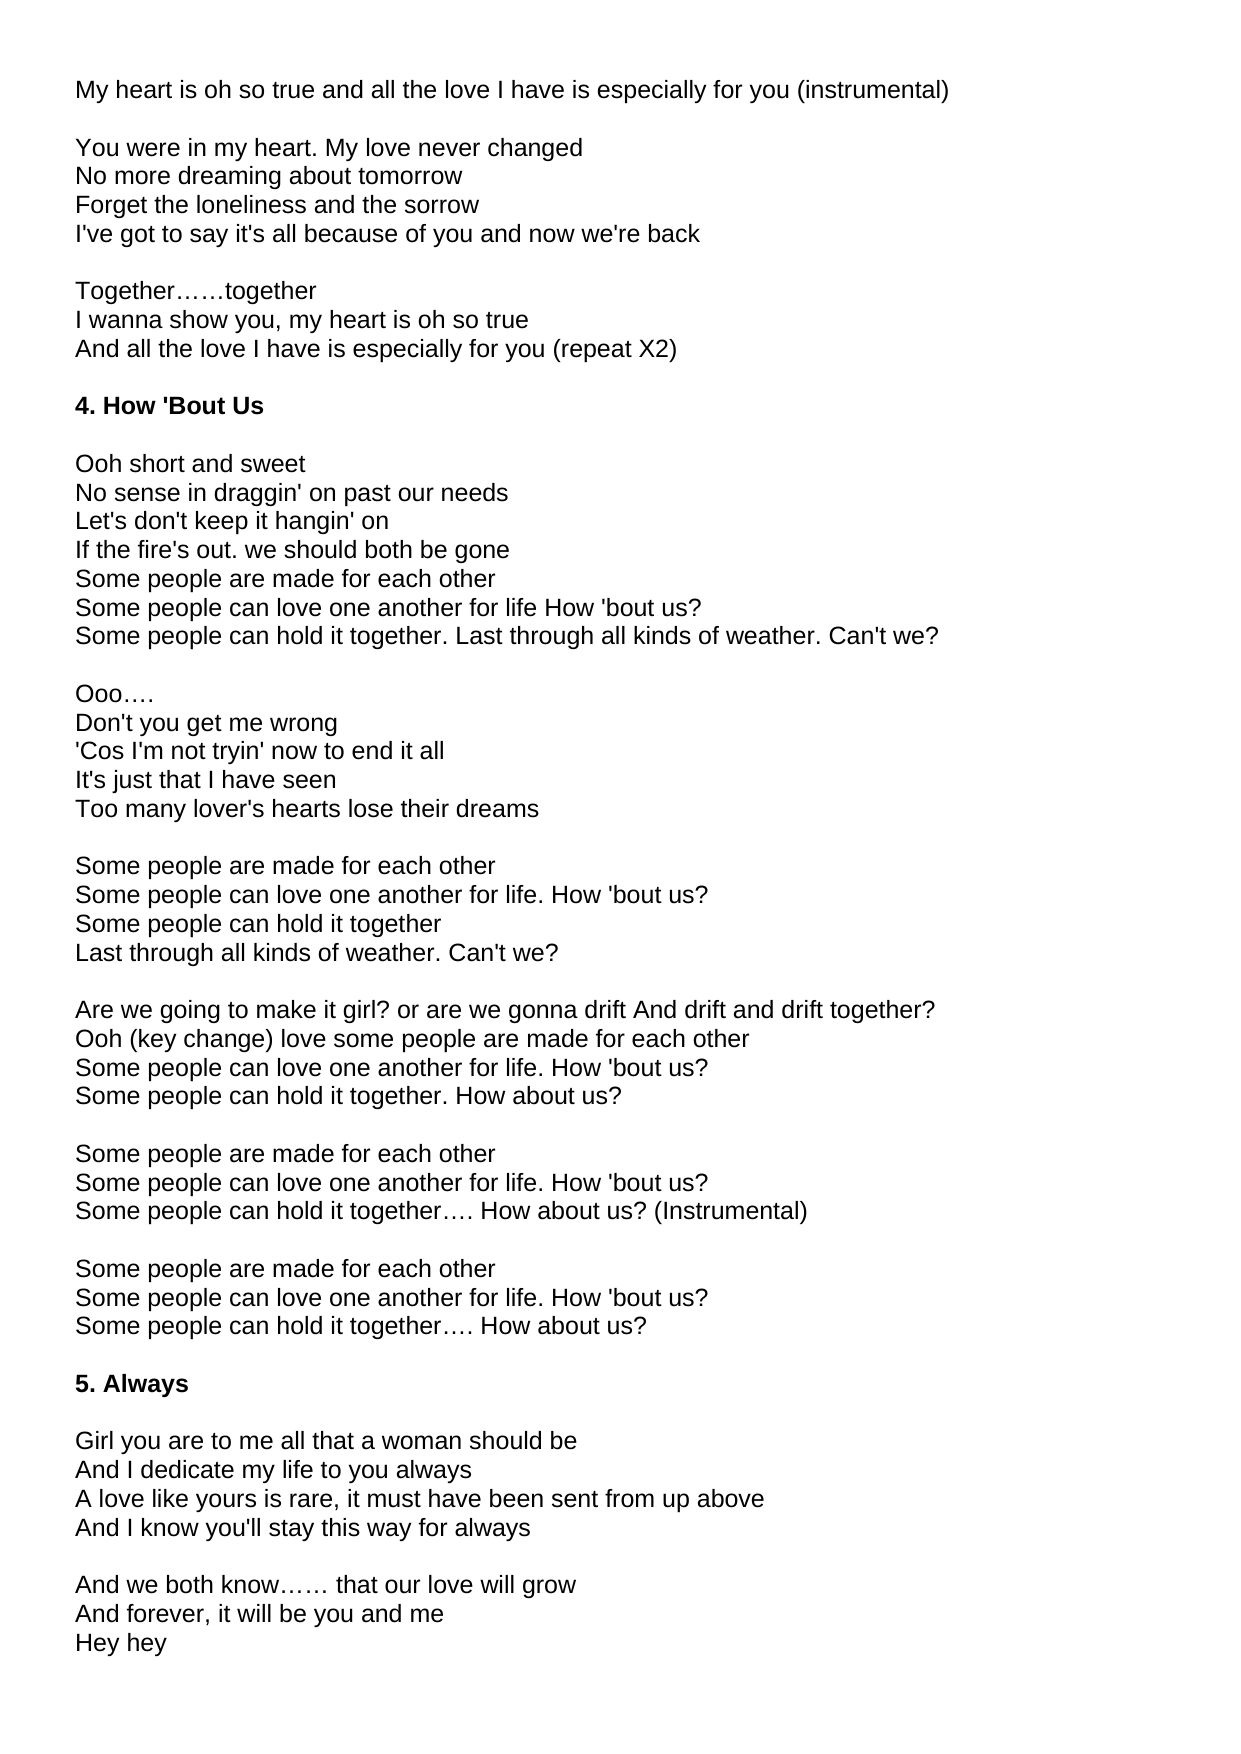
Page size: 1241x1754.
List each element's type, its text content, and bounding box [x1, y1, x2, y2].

text Ooo…. [75, 679, 1165, 707]
text Don't you get me wrong [75, 707, 1165, 736]
text A love like yours is rare, it must have been sent from up above [75, 1484, 1165, 1512]
text Some people are made for each other [75, 1254, 1165, 1282]
text And we both know…… that our love will grow [75, 1570, 1165, 1599]
text Some people can love one another for life. How 'bout us? [75, 1167, 1165, 1196]
text Forget the loneliness and the sorrow [75, 190, 1165, 219]
text Some people can love one another for life. How 'bout us? [75, 880, 1165, 909]
text It's just that I have seen [75, 765, 1165, 794]
text Some people are made for each other [75, 851, 1165, 880]
text Some people can love one another for life How 'bout us? [75, 592, 1165, 621]
text 5. Always [75, 1369, 1165, 1397]
text And I dedicate my life to you always [75, 1455, 1165, 1484]
text Are we going to make it girl? or are we gonna drift And drift and drift together? [75, 995, 1165, 1024]
text Some people can hold it together…. How about us? [75, 1311, 1165, 1340]
text Girl you are to me all that a woman should be [75, 1426, 1165, 1455]
text Some people can love one another for life. How 'bout us? [75, 1282, 1165, 1311]
text If the fire's out. we should both be gone [75, 535, 1165, 564]
text I wanna show you, my heart is oh so true [75, 305, 1165, 334]
text And I know you'll stay this way for always [75, 1512, 1165, 1541]
text Ooh short and sweet [75, 449, 1165, 477]
text And forever, it will be you and me [75, 1599, 1165, 1627]
text You were in my heart. My love never changed [75, 132, 1165, 161]
text Too many lover's hearts lose their dreams [75, 794, 1165, 822]
text Some people can hold it together. How about us? [75, 1081, 1165, 1110]
text 4. How 'Bout Us [75, 391, 1165, 420]
text I've got to say it's all because of you and now we're back [75, 219, 1165, 247]
text Hey hey [75, 1627, 1165, 1656]
text Some people can hold it together [75, 909, 1165, 937]
text My heart is oh so true and all the love I have is especially for you (instrumental) [75, 75, 1165, 104]
text Together……together [75, 276, 1165, 305]
text No more dreaming about tomorrow [75, 161, 1165, 190]
text Ooh (key change) love some people are made for each other [75, 1024, 1165, 1052]
text Some people are made for each other [75, 564, 1165, 592]
text Some people are made for each other [75, 1139, 1165, 1167]
text No sense in draggin' on past our needs [75, 477, 1165, 506]
text Some people can hold it together…. How about us? (Instrumental) [75, 1196, 1165, 1225]
text Last through all kinds of weather. Can't we? [75, 937, 1165, 966]
text Let's don't keep it hangin' on [75, 506, 1165, 535]
text Some people can hold it together. Last through all kinds of weather. Can't we? [75, 621, 1165, 650]
text Some people can love one another for life. How 'bout us? [75, 1052, 1165, 1081]
text 'Cos I'm not tryin' now to end it all [75, 736, 1165, 765]
text And all the love I have is especially for you (repeat X2) [75, 334, 1165, 362]
